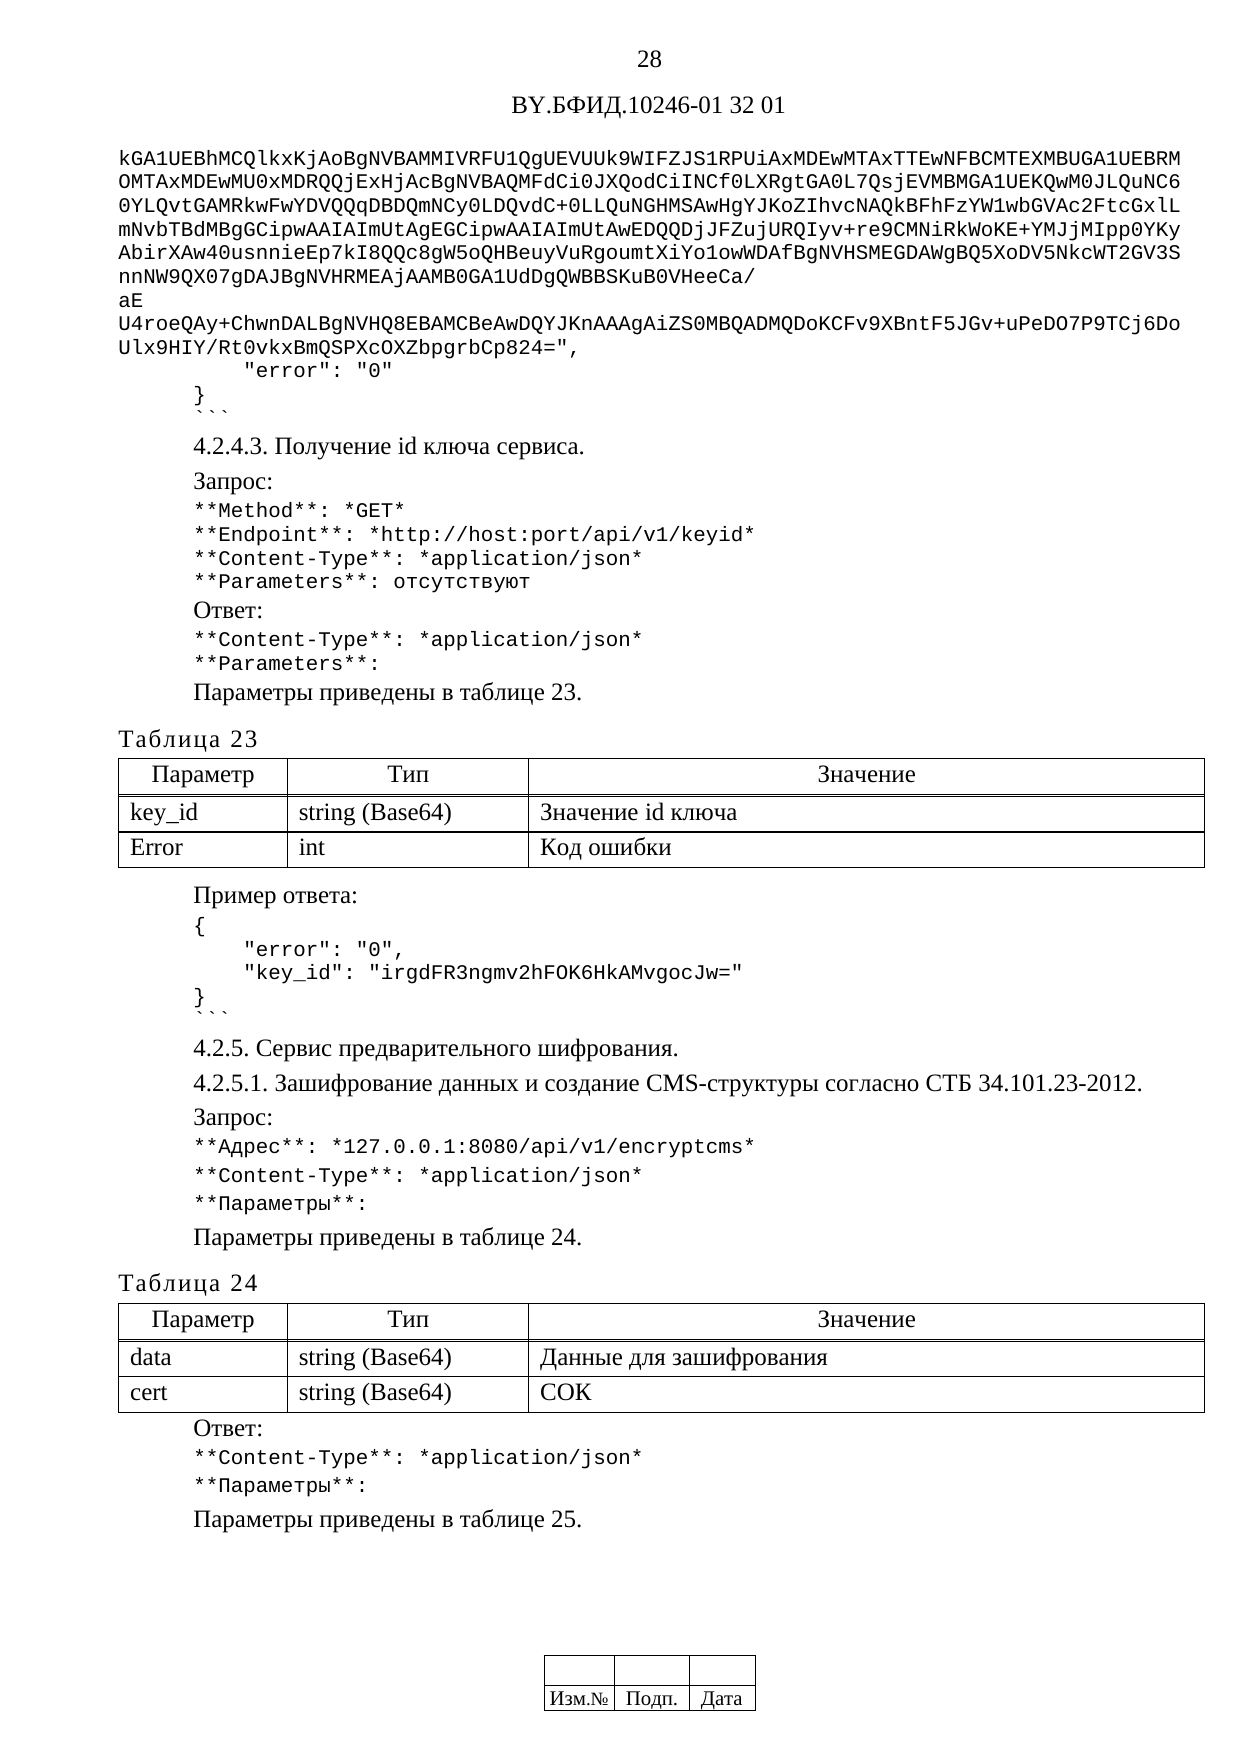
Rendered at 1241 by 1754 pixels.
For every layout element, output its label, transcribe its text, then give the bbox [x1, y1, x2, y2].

table_header Параметр [119, 759, 287, 794]
text **Content-Type**: *application/json* [118, 1165, 1181, 1188]
text } [118, 384, 1181, 408]
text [118, 148, 1181, 361]
text **Content-Type**: *application/json* [118, 629, 1181, 653]
table_cell key_id [119, 797, 287, 831]
table_cell Код ошибки [529, 833, 1204, 867]
text **Адрес**: *127.0.0.1:8080/api/v1/encryptcms* [118, 1137, 1181, 1160]
table_cell Значение id ключа [529, 797, 1204, 831]
text ``` [118, 408, 1181, 431]
text 4.2.5. Сервис предварительного шифрования. [118, 1033, 1181, 1062]
text **Параметры**: [118, 1476, 1181, 1499]
text Параметры приведены в таблице 24. [118, 1222, 1181, 1250]
text **Параметры**: [118, 1193, 1181, 1217]
table_header Параметр [119, 1304, 287, 1338]
list Таблица 24 [118, 1268, 1181, 1297]
table_header Значение [529, 1304, 1204, 1338]
text **Parameters**: отсутствуют [118, 571, 1181, 595]
text **Endpoint**: *http://host:port/api/v1/keyid* [118, 524, 1181, 548]
table_header Значение [529, 759, 1204, 794]
table_cell string (Base64) [288, 1377, 528, 1412]
text Запрос: [118, 1102, 1181, 1131]
table_cell data [119, 1342, 287, 1376]
text "key_id": "irgdFR3ngmv2hFOK6HkAMvgocJw=" [118, 962, 1181, 986]
text **Content-Type**: *application/json* [118, 548, 1181, 571]
table_header Тип [288, 1304, 528, 1338]
list Таблица 23 [118, 724, 1181, 752]
text **Content-Type**: *application/json* [118, 1447, 1181, 1471]
text 4.2.5.1. Зашифрование данных и создание CMS-структуры согласно СТБ 34.101.23-2012. [118, 1068, 1181, 1096]
text Пример ответа: [118, 880, 1181, 909]
text **Method**: *GET* [118, 500, 1181, 524]
table_cell Error [119, 833, 287, 867]
text 4.2.4.3. Получение id ключа сервиса. [118, 431, 1181, 460]
text Параметры приведены в таблице 25. [118, 1504, 1181, 1533]
text "error": "0" [118, 361, 1181, 384]
table_cell cert [119, 1377, 287, 1412]
text **Parameters**: [118, 653, 1181, 677]
table_cell int [288, 833, 528, 867]
text Ответ: [118, 595, 1181, 624]
text Ответ: [118, 1413, 1181, 1441]
table_cell Данные для зашифрования [529, 1342, 1204, 1376]
table_cell string (Base64) [288, 797, 528, 831]
text } [118, 986, 1181, 1009]
text { [118, 915, 1181, 938]
text Параметры приведены в таблице 23. [118, 677, 1181, 706]
text ``` [118, 1009, 1181, 1033]
text "error": "0", [118, 938, 1181, 962]
table_cell string (Base64) [288, 1342, 528, 1376]
table_cell СОК [529, 1377, 1204, 1412]
table_header Тип [288, 759, 528, 794]
text Запрос: [118, 466, 1181, 495]
